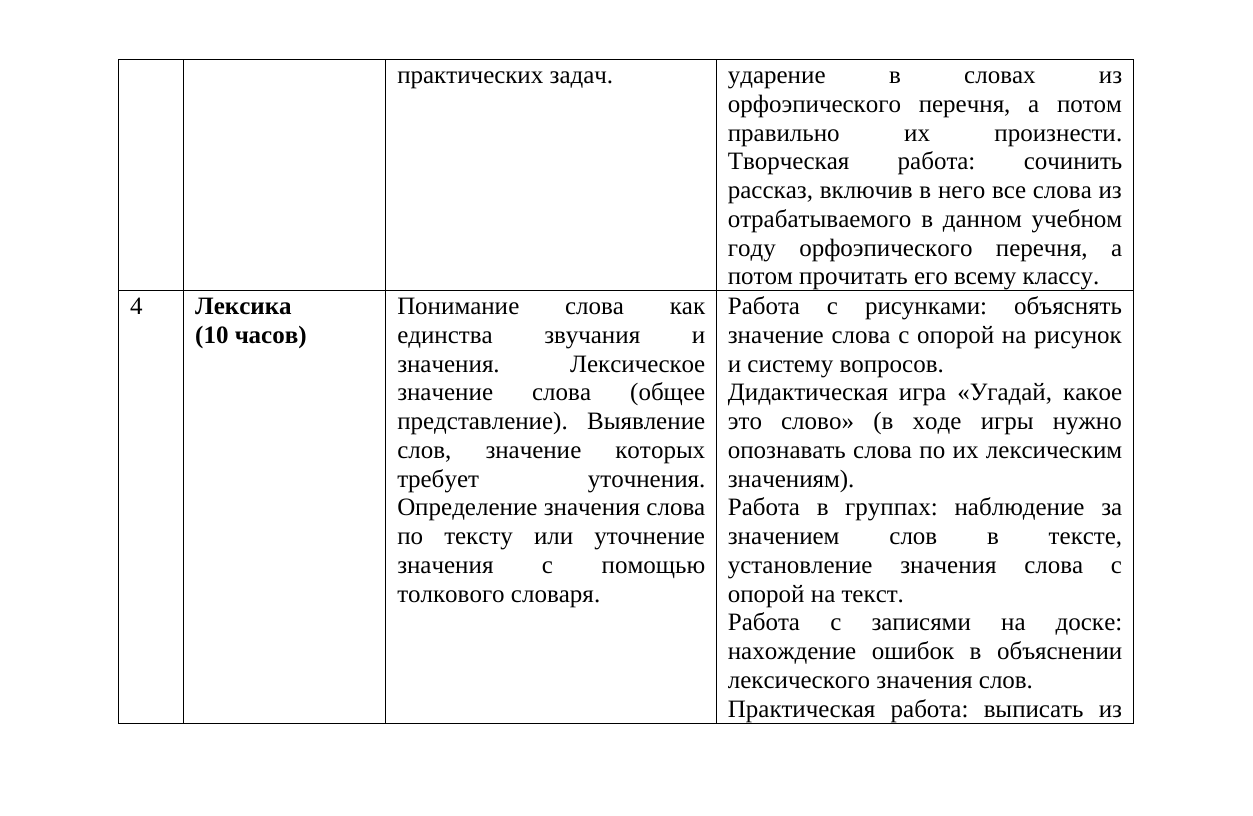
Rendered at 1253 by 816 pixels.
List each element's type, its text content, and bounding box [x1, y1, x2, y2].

table_cell 3 [119, 60, 183, 290]
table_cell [184, 60, 385, 290]
table_cell Лексика (10 часов) [184, 291, 385, 722]
table_cell 4 [119, 291, 183, 722]
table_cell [386, 291, 716, 722]
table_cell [717, 291, 1133, 722]
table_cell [386, 60, 716, 290]
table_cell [717, 60, 1133, 290]
